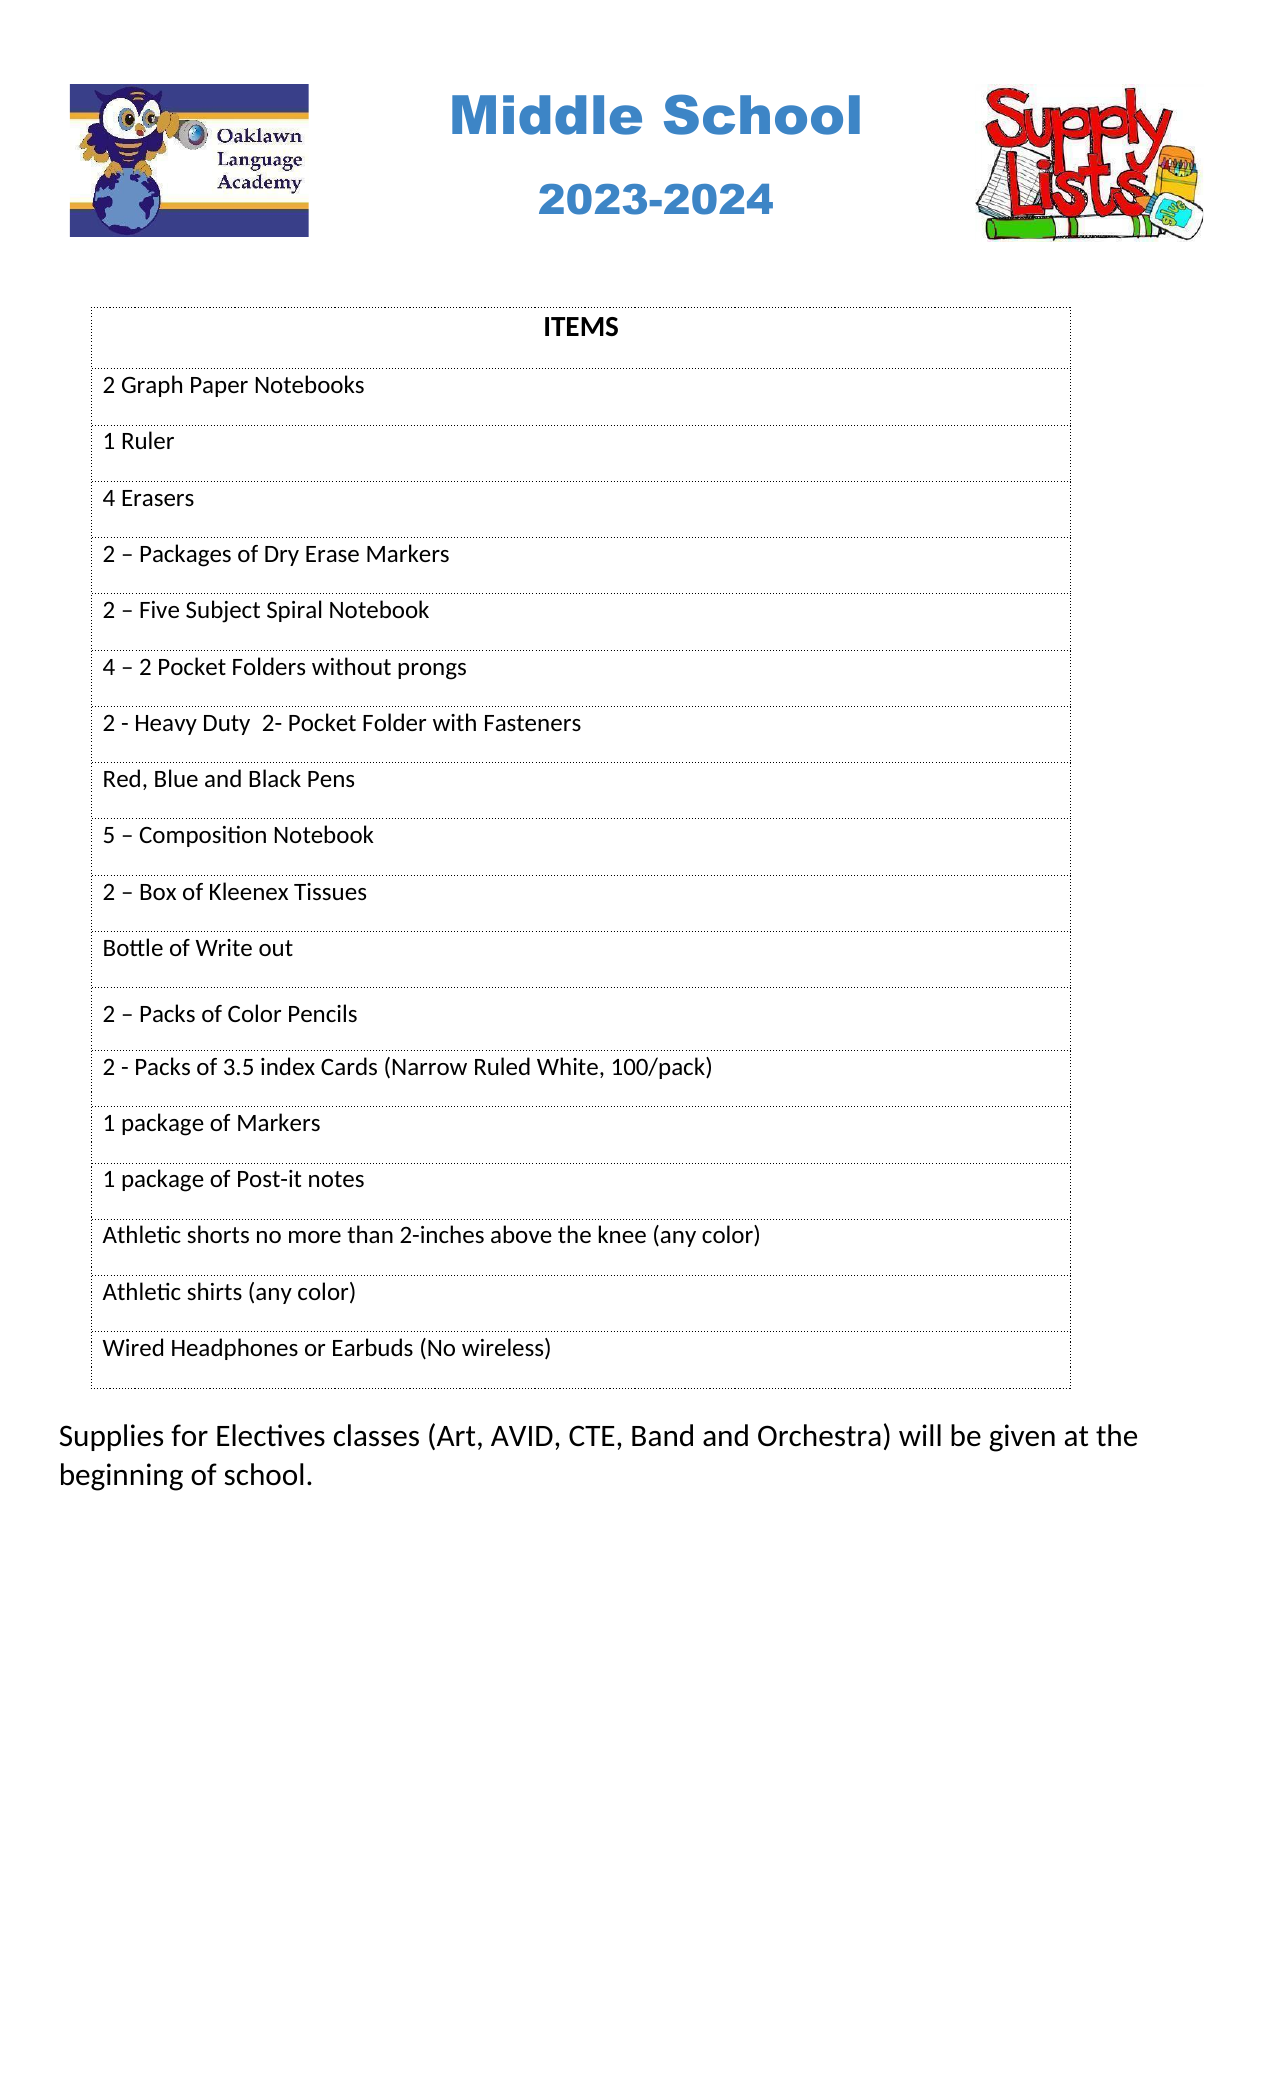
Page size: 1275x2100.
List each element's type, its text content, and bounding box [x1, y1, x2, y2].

table_cell 4 – 2 Pocket Folders without prongs [91, 650, 1071, 706]
table_cell 2 – Packs of Color Pencils [91, 987, 1071, 1050]
table_cell 4 Erasers [91, 481, 1071, 537]
table_header ITEMS [91, 307, 1071, 368]
table_cell Wired Headphones or Earbuds (No wireless) [91, 1331, 1071, 1387]
table_cell 1 package of Markers [91, 1106, 1071, 1162]
table_cell 2 – Packages of Dry Erase Markers [91, 537, 1071, 593]
table_cell Athletic shorts no more than 2-inches above the knee (any color) [91, 1219, 1071, 1275]
picture [975, 84, 1204, 242]
table_cell 1 Ruler [91, 425, 1071, 481]
table_header Middle School 2023-2024 [368, 85, 944, 266]
table_cell 2 – Five Subject Spiral Notebook [91, 593, 1071, 649]
table_cell 1 package of Post-it notes [91, 1163, 1071, 1219]
table_cell 5 – Composition Notebook [91, 818, 1071, 874]
text Supplies for Electives classes (Art, AVID, CTE, Band and Orchestra) will be given at the beginning of school. [58, 1416, 1217, 1493]
table_cell Bottle of Write out [91, 931, 1071, 987]
table_cell 2 – Box of Kleenex Tissues [91, 875, 1071, 931]
table_cell 2 Graph Paper Notebooks [91, 368, 1071, 424]
table_header [59, 85, 368, 266]
table_cell Red, Blue and Black Pens [91, 762, 1071, 818]
table_header [944, 85, 1214, 266]
table_cell Athletic shirts (any color) [91, 1275, 1071, 1331]
picture [69, 84, 309, 237]
table_cell 2 - Packs of 3.5 index Cards (Narrow Ruled White, 100/pack) [91, 1050, 1071, 1106]
table_cell 2 - Heavy Duty 2- Pocket Folder with Fasteners [91, 706, 1071, 762]
